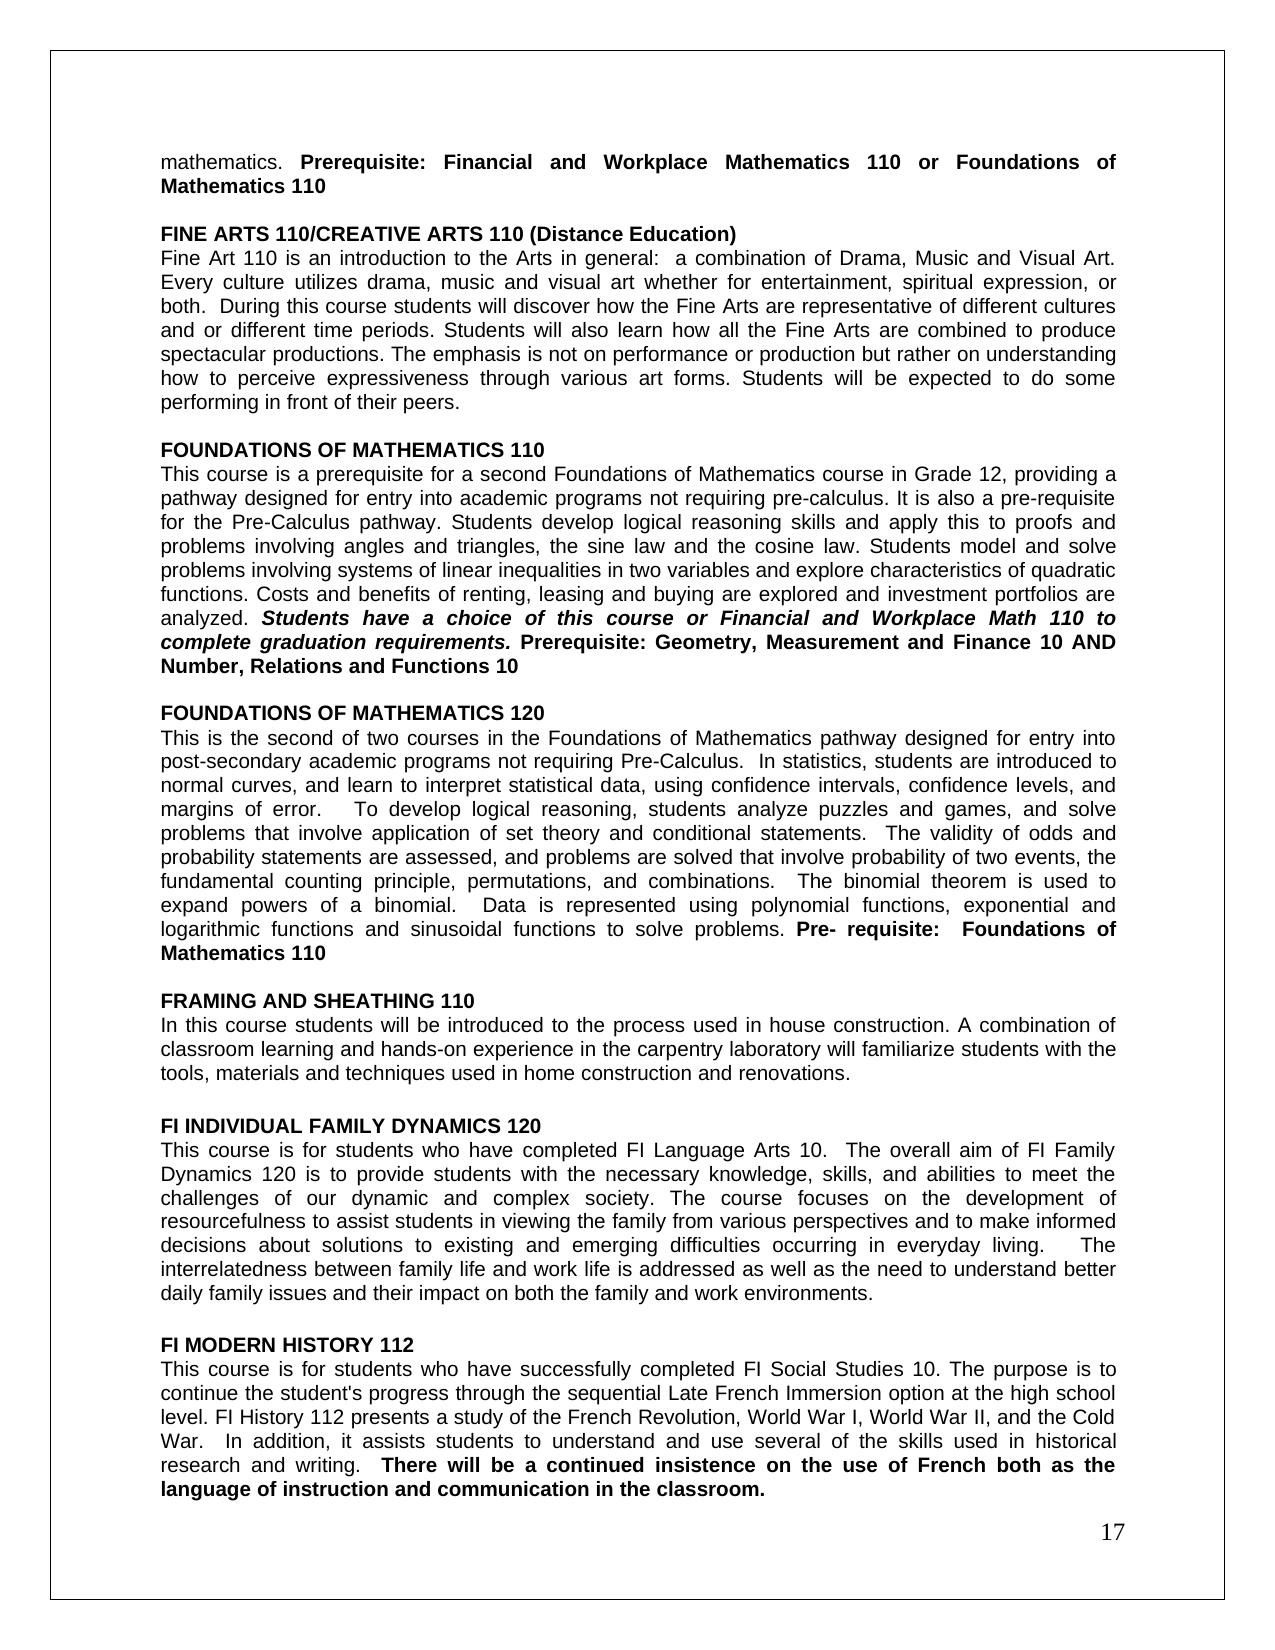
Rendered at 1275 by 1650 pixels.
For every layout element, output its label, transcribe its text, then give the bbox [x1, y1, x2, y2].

text Fine Art 110 is an introduction to the Arts in general: a combination of Drama, Music and Visual Art. Every culture utilizes drama, music and visual art whether for entertainment, spiritual expression, or both. During this course students will discover how the Fine Arts are representative of different cultures and or different time periods. Students will also learn how all the Fine Arts are combined to produce spectacular productions. The emphasis is not on performance or production but rather on understanding how to perceive expressiveness through various art forms. Students will be expected to do some performing in front of their peers. [160, 246, 1117, 414]
text In this course students will be introduced to the process used in house construction. A combination of classroom learning and hands-on experience in the carpentry laboratory will familiarize students with the tools, materials and techniques used in home construction and renovations. [160, 1013, 1117, 1085]
text FOUNDATIONS OF MATHEMATICS 120 [160, 701, 1110, 725]
text FINE ARTS 110/CREATIVE ARTS 110 (Distance Education) [160, 222, 1111, 246]
text FI MODERN HISTORY 112 [160, 1333, 1111, 1357]
text This is the second of two courses in the Foundations of Mathematics pathway designed for entry into post-secondary academic programs not requiring Pre-Calculus. In statistics, students are introduced to normal curves, and learn to interpret statistical data, using confidence intervals, confidence levels, and margins of error. To develop logical reasoning, students analyze puzzles and games, and solve problems that involve application of set theory and conditional statements. The validity of odds and probability statements are assessed, and problems are solved that involve probability of two events, the fundamental counting principle, permutations, and combinations. The binomial theorem is used to expand powers of a binomial. Data is represented using polynomial functions, exponential and logarithmic functions and sinusoidal functions to solve problems. Pre- requisite: Foundations of Mathematics 110 [160, 725, 1117, 965]
text This course is a prerequisite for a second Foundations of Mathematics course in Grade 12, providing a pathway designed for entry into academic programs not requiring pre-calculus. It is also a pre-requisite for the Pre-Calculus pathway. Students develop logical reasoning skills and apply this to proofs and problems involving angles and triangles, the sine law and the cosine law. Students model and solve problems involving systems of linear inequalities in two variables and explore characteristics of quadratic functions. Costs and benefits of renting, leasing and buying are explored and investment portfolios are analyzed. Students have a choice of this course or Financial and Workplace Math 110 to complete graduation requirements. Prerequisite: Geometry, Measurement and Finance 10 AND Number, Relations and Functions 10 [160, 462, 1116, 677]
text FRAMING AND SHEATHING 110 [160, 989, 1114, 1013]
text This course is for students who have completed FI Language Arts 10. The overall aim of FI Family Dynamics 120 is to provide students with the necessary knowledge, skills, and abilities to meet the challenges of our dynamic and complex society. The course focuses on the development of resourcefulness to assist students in viewing the family from various perspectives and to make informed decisions about solutions to existing and emerging difficulties occurring in everyday living. The interrelatedness between family life and work life is addressed as well as the need to understand better daily family issues and their impact on both the family and work environments. [160, 1137, 1116, 1305]
text FOUNDATIONS OF MATHEMATICS 110 [160, 437, 1110, 461]
text FI INDIVIDUAL FAMILY DYNAMICS 120 [160, 1113, 1115, 1137]
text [160, 150, 1117, 198]
text This course is for students who have successfully completed FI Social Studies 10. The purpose is to continue the student's progress through the sequential Late French Immersion option at the high school level. FI History 112 presents a study of the French Revolution, World War I, World War II, and the Cold War. In addition, it assists students to understand and use several of the skills used in historical research and writing. There will be a continued insistence on the use of French both as the language of instruction and communication in the classroom. [160, 1357, 1117, 1501]
